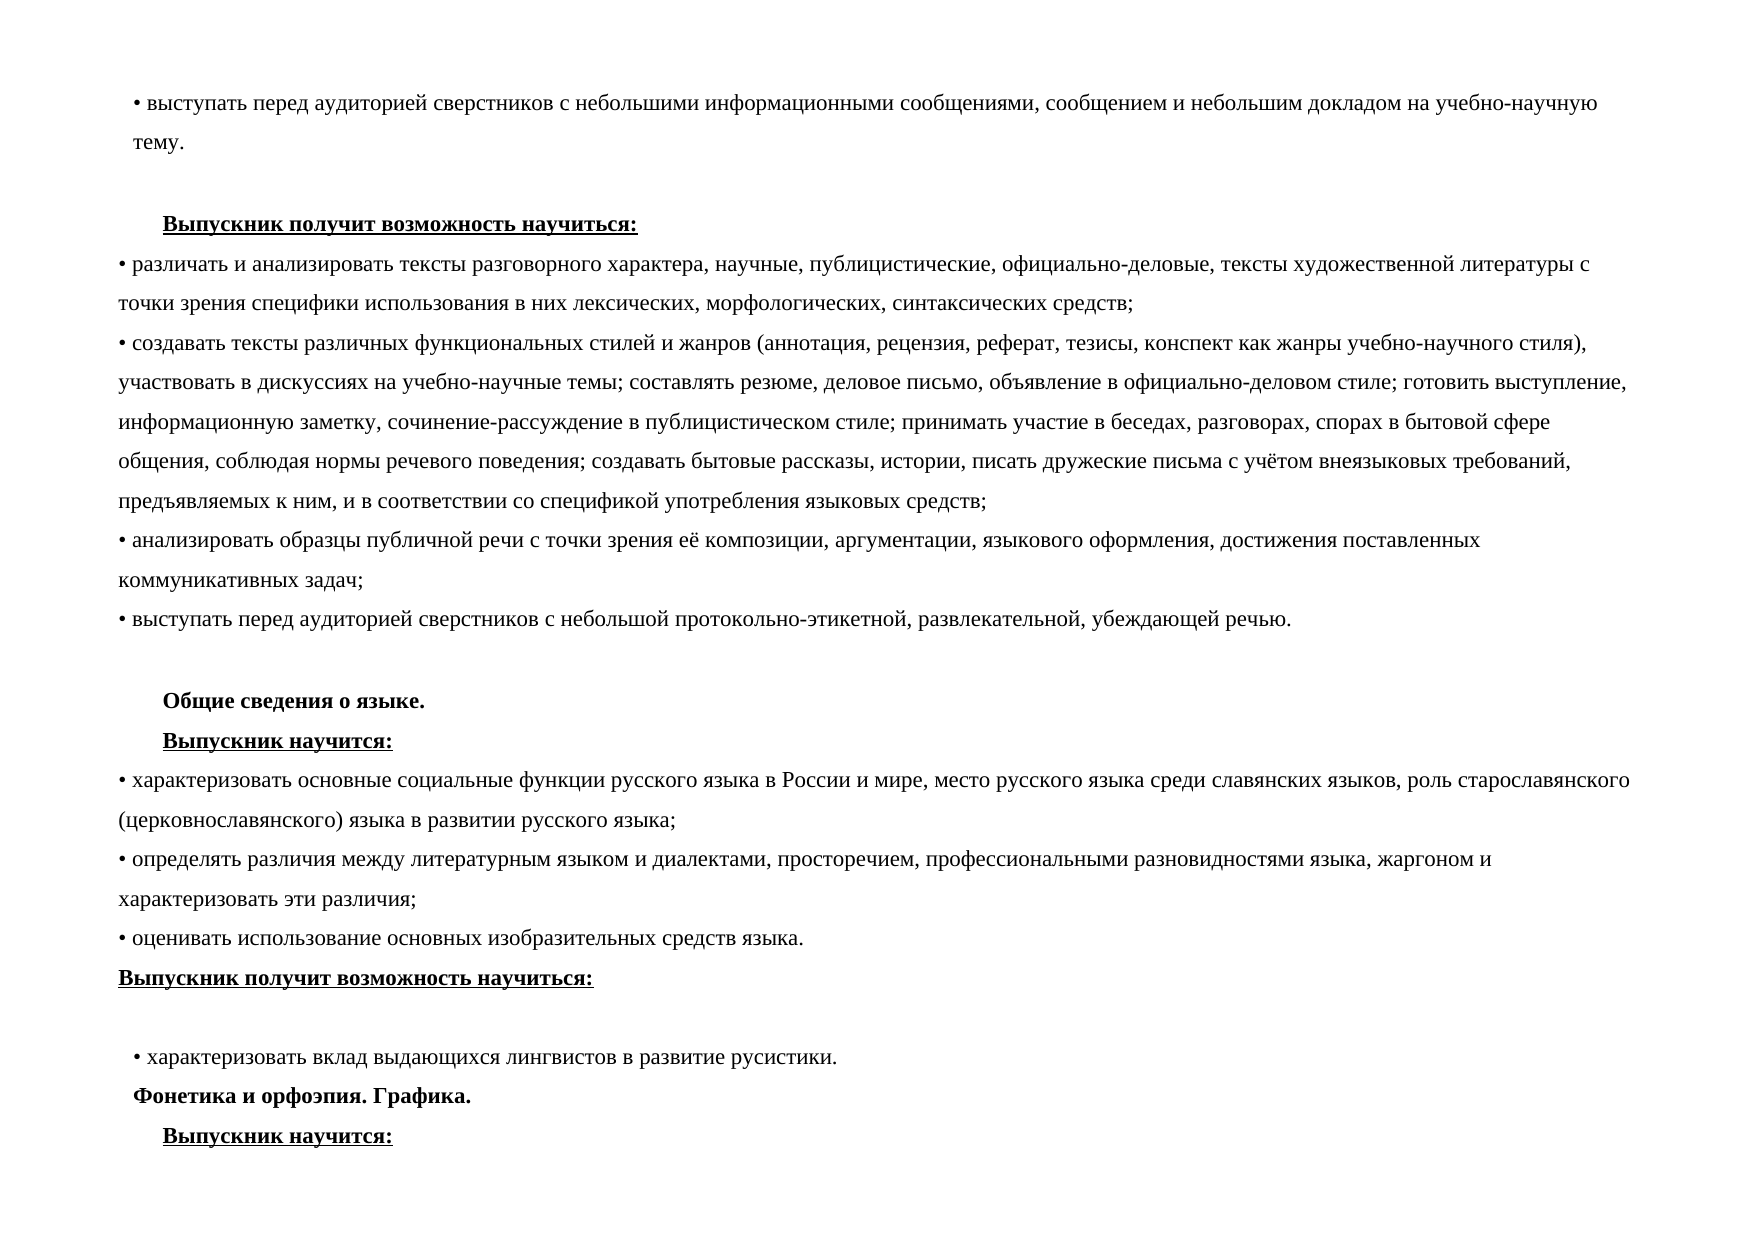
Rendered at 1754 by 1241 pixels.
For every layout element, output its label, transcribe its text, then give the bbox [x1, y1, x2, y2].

text Выпускник научится: [133, 1122, 1636, 1148]
text • характеризовать вклад выдающихся лингвистов в развитие русистики. Фонетика и орфоэпия. Графика. [133, 1003, 1636, 1109]
text • различать и анализировать тексты разговорного характера, научные, публицистические, официально-деловые, тексты художественной литературы с точки зрения специфики использования в них лексических, морфологических, синтаксических средств; • создавать тексты различных функциональных стилей и жанров (аннотация, рецензия, реферат, тезисы, конспект как жанры учебно-научного стиля), участвовать в дискуссиях на учебно-научные темы; составлять резюме, деловое письмо, объявление в официально-деловом стиле; готовить выступление, информационную заметку, сочинение-рассуждение в публицистическом стиле; принимать участие в беседах, разговорах, спорах в бытовой сфере общения, соблюдая нормы речевого поведения; создавать бытовые рассказы, истории, писать дружеские письма с учётом внеязыковых требований, предъявляемых к ним, и в соответствии со спецификой употребления языковых средств; • анализировать образцы публичной речи с точки зрения её композиции, аргументации, языкового оформления, достижения поставленных коммуникативных задач; • выступать перед аудиторией сверстников с небольшой протокольно-этикетной, развлекательной, убеждающей речью. [118, 250, 1636, 673]
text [133, 89, 1636, 196]
text • характеризовать основные социальные функции русского языка в России и мире, место русского языка среди славянских языков, роль старославянского (церковнославянского) языка в развитии русского языка; • определять различия между литературным языком и диалектами, просторечием, профессиональными разновидностями языка, жаргоном и характеризовать эти различия; • оценивать использование основных изобразительных средств языка. Выпускник получит возможность научиться: [118, 766, 1636, 990]
text Выпускник научится: [133, 727, 1636, 753]
text Общие сведения о языке. [133, 687, 1636, 714]
text Выпускник получит возможность научиться: [133, 210, 1636, 237]
